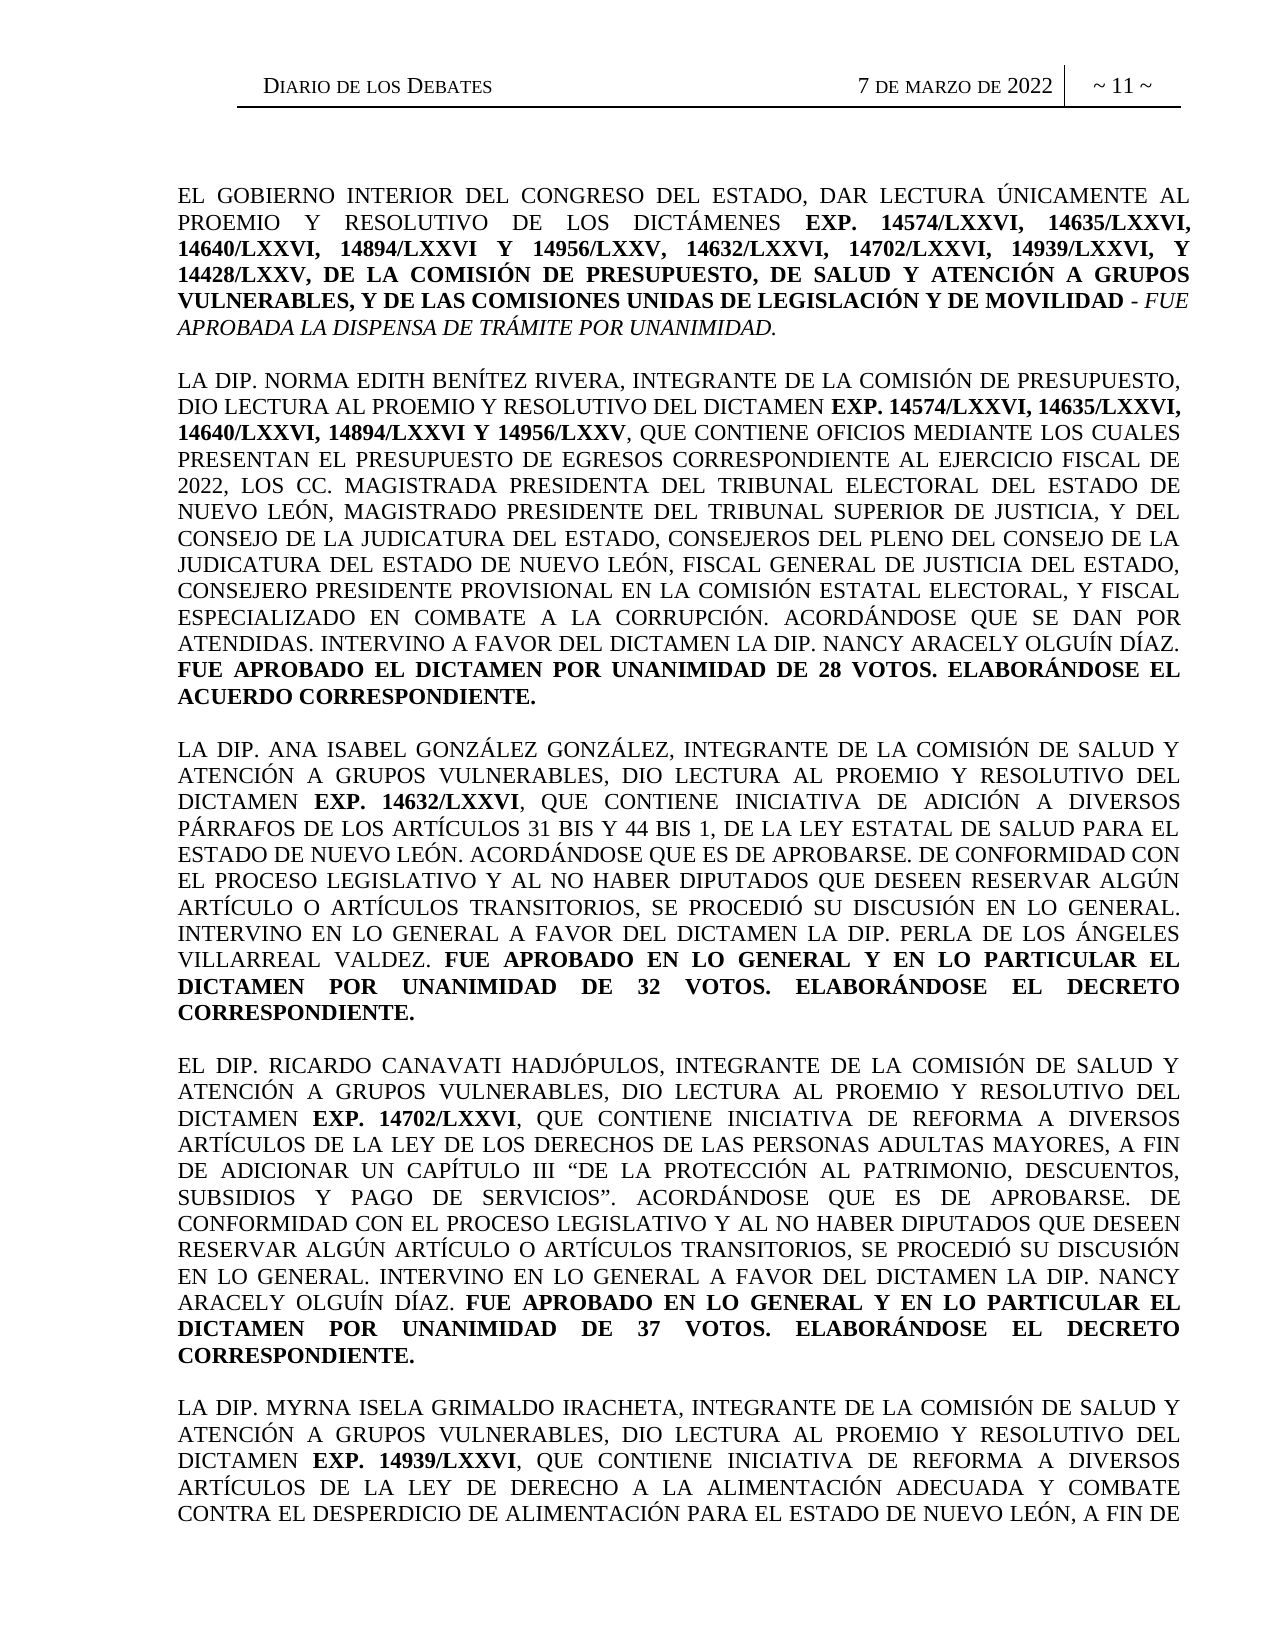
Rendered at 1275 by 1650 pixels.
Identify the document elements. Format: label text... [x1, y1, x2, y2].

text LA DIP. NORMA EDITH BENÍTEZ RIVERA, INTEGRANTE DE LA COMISIÓN DE PRESUPUESTO, DIO LECTURA AL PROEMIO Y RESOLUTIVO DEL DICTAMEN EXP. 14574/LXXVI, 14635/LXXVI, 14640/LXXVI, 14894/LXXVI Y 14956/LXXV, QUE CONTIENE OFICIOS MEDIANTE LOS CUALES PRESENTAN EL PRESUPUESTO DE EGRESOS CORRESPONDIENTE AL EJERCICIO FISCAL DE 2022, LOS CC. MAGISTRADA PRESIDENTA DEL TRIBUNAL ELECTORAL DEL ESTADO DE NUEVO LEÓN, MAGISTRADO PRESIDENTE DEL TRIBUNAL SUPERIOR DE JUSTICIA, Y DEL CONSEJO DE LA JUDICATURA DEL ESTADO, CONSEJEROS DEL PLENO DEL CONSEJO DE LA JUDICATURA DEL ESTADO DE NUEVO LEÓN, FISCAL GENERAL DE JUSTICIA DEL ESTADO, CONSEJERO PRESIDENTE PROVISIONAL EN LA COMISIÓN ESTATAL ELECTORAL, Y FISCAL ESPECIALIZADO EN COMBATE A LA CORRUPCIÓN. ACORDÁNDOSE QUE SE DAN POR ATENDIDAS. INTERVINO A FAVOR DEL DICTAMEN LA DIP. NANCY ARACELY OLGUÍN DÍAZ. FUE APROBADO EL DICTAMEN POR UNANIMIDAD DE 28 VOTOS. ELABORÁNDOSE EL ACUERDO CORRESPONDIENTE. [177, 367, 1181, 709]
text EL DIP. RICARDO CANAVATI HADJÓPULOS, INTEGRANTE DE LA COMISIÓN DE SALUD Y ATENCIÓN A GRUPOS VULNERABLES, DIO LECTURA AL PROEMIO Y RESOLUTIVO DEL DICTAMEN EXP. 14702/LXXVI, QUE CONTIENE INICIATIVA DE REFORMA A DIVERSOS ARTÍCULOS DE LA LEY DE LOS DERECHOS DE LAS PERSONAS ADULTAS MAYORES, A FIN DE ADICIONAR UN CAPÍTULO III “DE LA PROTECCIÓN AL PATRIMONIO, DESCUENTOS, SUBSIDIOS Y PAGO DE SERVICIOS”. ACORDÁNDOSE QUE ES DE APROBARSE. DE CONFORMIDAD CON EL PROCESO LEGISLATIVO Y AL NO HABER DIPUTADOS QUE DESEEN RESERVAR ALGÚN ARTÍCULO O ARTÍCULOS TRANSITORIOS, SE PROCEDIÓ SU DISCUSIÓN EN LO GENERAL. INTERVINO EN LO GENERAL A FAVOR DEL DICTAMEN LA DIP. NANCY ARACELY OLGUÍN DÍAZ. FUE APROBADO EN LO GENERAL Y EN LO PARTICULAR EL DICTAMEN POR UNANIMIDAD DE 37 VOTOS. ELABORÁNDOSE EL DECRETO CORRESPONDIENTE. [177, 1052, 1181, 1368]
text LA DIP. ANA ISABEL GONZÁLEZ GONZÁLEZ, INTEGRANTE DE LA COMISIÓN DE SALUD Y ATENCIÓN A GRUPOS VULNERABLES, DIO LECTURA AL PROEMIO Y RESOLUTIVO DEL DICTAMEN EXP. 14632/LXXVI, QUE CONTIENE INICIATIVA DE ADICIÓN A DIVERSOS PÁRRAFOS DE LOS ARTÍCULOS 31 BIS Y 44 BIS 1, DE LA LEY ESTATAL DE SALUD PARA EL ESTADO DE NUEVO LEÓN. ACORDÁNDOSE QUE ES DE APROBARSE. DE CONFORMIDAD CON EL PROCESO LEGISLATIVO Y AL NO HABER DIPUTADOS QUE DESEEN RESERVAR ALGÚN ARTÍCULO O ARTÍCULOS TRANSITORIOS, SE PROCEDIÓ SU DISCUSIÓN EN LO GENERAL. INTERVINO EN LO GENERAL A FAVOR DEL DICTAMEN LA DIP. PERLA DE LOS ÁNGELES VILLARREAL VALDEZ. FUE APROBADO EN LO GENERAL Y EN LO PARTICULAR EL DICTAMEN POR UNANIMIDAD DE 32 VOTOS. ELABORÁNDOSE EL DECRETO CORRESPONDIENTE. [177, 736, 1181, 1026]
